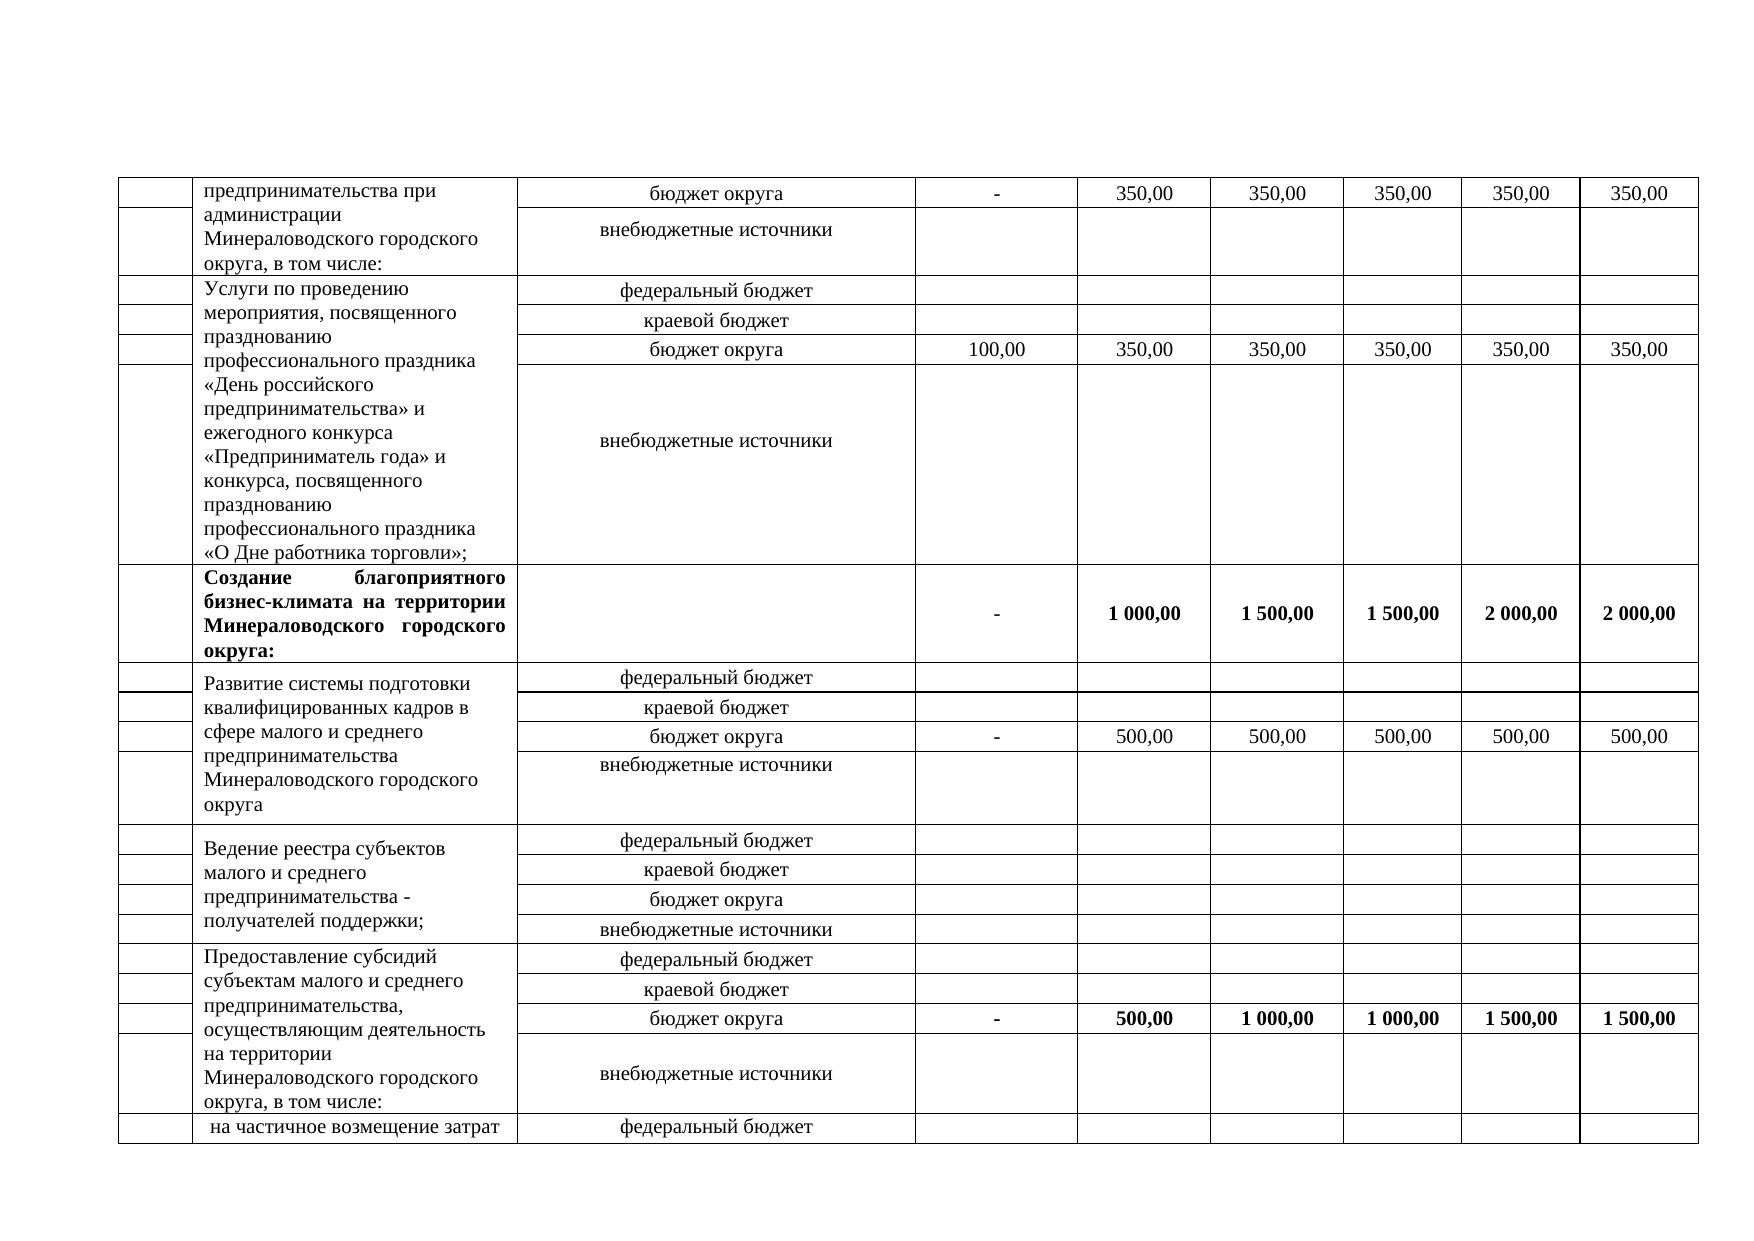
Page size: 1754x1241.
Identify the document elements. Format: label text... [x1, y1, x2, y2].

table_cell [916, 1114, 1077, 1143]
table_cell 350,00 [1344, 178, 1461, 207]
table_cell краевой бюджет [518, 974, 915, 1003]
table_cell [119, 752, 192, 824]
table_cell [1344, 974, 1461, 1003]
table_cell [1344, 693, 1461, 721]
table_cell федеральный бюджет [518, 944, 915, 973]
table_cell [1462, 1034, 1579, 1113]
table_cell [1462, 885, 1579, 913]
table_cell краевой бюджет [518, 855, 915, 884]
table_cell 1 000,00 [1344, 1004, 1461, 1033]
table_cell [1344, 663, 1461, 691]
table_cell [1581, 885, 1698, 913]
table_cell [916, 944, 1077, 973]
table_cell [1078, 365, 1210, 564]
table_cell [916, 365, 1077, 564]
table_cell 350,00 [1581, 178, 1698, 207]
table_cell 500,00 [1078, 722, 1210, 751]
table_cell [1581, 276, 1698, 304]
table_cell [1462, 915, 1579, 943]
table_cell [1211, 208, 1343, 274]
table_cell [1344, 825, 1461, 854]
table_cell [1462, 208, 1579, 274]
table_cell 1 500,00 [1211, 565, 1343, 662]
table_cell [1211, 1114, 1343, 1143]
table_cell [1581, 305, 1698, 334]
table_cell [119, 722, 192, 751]
table_cell [1344, 885, 1461, 913]
table_cell внебюджетные источники [518, 915, 915, 943]
table_cell [1462, 1114, 1579, 1143]
table_cell [119, 885, 192, 913]
table_cell [1462, 974, 1579, 1003]
table_cell [1211, 974, 1343, 1003]
table_cell [1211, 1034, 1343, 1113]
table_cell 350,00 [1078, 335, 1210, 364]
table_cell краевой бюджет [518, 305, 915, 334]
table_cell [916, 752, 1077, 824]
table_cell [916, 974, 1077, 1003]
table_cell [1211, 693, 1343, 721]
table_cell [1078, 663, 1210, 691]
table_cell [119, 565, 192, 662]
table_cell 350,00 [1211, 335, 1343, 364]
table_cell Предоставление субсидий субъектам малого и среднего предпринимательства, осуществляющим деятельность на территории Минераловодского городского округа, в том числе: [193, 944, 517, 1113]
table_cell [1211, 276, 1343, 304]
table_cell [1344, 208, 1461, 274]
table_cell [119, 855, 192, 884]
table_cell [1344, 944, 1461, 973]
table_cell [1211, 663, 1343, 691]
table_cell 350,00 [1462, 178, 1579, 207]
table_cell [1211, 305, 1343, 334]
table_cell [1078, 944, 1210, 973]
table_cell [916, 915, 1077, 943]
table_cell 1 000,00 [1211, 1004, 1343, 1033]
table_cell федеральный бюджет [518, 825, 915, 854]
table_cell [1581, 663, 1698, 691]
table_cell [1211, 885, 1343, 913]
table_cell [1078, 208, 1210, 274]
table_cell 350,00 [1462, 335, 1579, 364]
table_cell [1581, 752, 1698, 824]
table_cell [1581, 855, 1698, 884]
table_cell [1211, 915, 1343, 943]
table_cell 350,00 [1581, 335, 1698, 364]
table_cell [1581, 208, 1698, 274]
table_cell [916, 693, 1077, 721]
table_cell [1211, 944, 1343, 973]
table_cell [916, 663, 1077, 691]
table_cell [1581, 1114, 1698, 1143]
table_cell [1344, 915, 1461, 943]
table_cell Ведение реестра субъектов малого и среднего предпринимательства - получателей поддержки; [193, 825, 517, 943]
table_cell бюджет округа [518, 1004, 915, 1033]
table_cell [119, 208, 192, 274]
table_cell [1078, 825, 1210, 854]
table_cell [119, 305, 192, 334]
table_cell [119, 365, 192, 564]
table_cell 350,00 [1211, 178, 1343, 207]
table_cell 500,00 [1581, 722, 1698, 751]
table_cell бюджет округа [518, 178, 915, 207]
table_cell [1078, 1114, 1210, 1143]
table_cell [119, 335, 192, 364]
table_cell [119, 178, 192, 207]
table_cell [1462, 693, 1579, 721]
table_cell [119, 663, 192, 691]
table_cell [119, 944, 192, 973]
table_cell бюджет округа [518, 722, 915, 751]
table_cell [1078, 305, 1210, 334]
table_cell [1078, 915, 1210, 943]
table_cell 350,00 [1344, 335, 1461, 364]
table_cell 2 000,00 [1462, 565, 1579, 662]
table_cell бюджет округа [518, 335, 915, 364]
table_cell Развитие системы подготовки квалифицированных кадров в сфере малого и среднего предпринимательства Минераловодского городского округа [193, 663, 517, 824]
table_cell [119, 915, 192, 943]
table_cell [119, 825, 192, 854]
table_cell [1462, 752, 1579, 824]
table_cell [119, 276, 192, 304]
table_cell внебюджетные источники [518, 208, 915, 274]
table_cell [193, 1114, 517, 1143]
table_cell внебюджетные источники [518, 1034, 915, 1113]
table_cell [119, 1004, 192, 1033]
table_cell [916, 305, 1077, 334]
table_cell федеральный бюджет [518, 1114, 915, 1143]
table_cell [119, 974, 192, 1003]
table_cell [119, 1114, 192, 1143]
table_cell [1581, 365, 1698, 564]
table_cell [1344, 1034, 1461, 1113]
table_cell [1078, 1034, 1210, 1113]
table_cell [1581, 944, 1698, 973]
table_cell [119, 693, 192, 721]
table_cell [1581, 1034, 1698, 1113]
table_cell [1078, 276, 1210, 304]
table_cell - [916, 1004, 1077, 1033]
table_cell [1581, 915, 1698, 943]
table_cell [1581, 974, 1698, 1003]
table_cell [1211, 855, 1343, 884]
table_cell [1344, 752, 1461, 824]
table_cell 350,00 [1078, 178, 1210, 207]
table_cell 1 500,00 [1344, 565, 1461, 662]
table_cell Услуги по проведению мероприятия, посвященного празднованию профессионального праздника «День российского предпринимательства» и ежегодного конкурса «Предприниматель года» и конкурса, посвященного празднованию профессионального праздника «О Дне работника торговли»; [193, 276, 517, 564]
table_cell [1462, 305, 1579, 334]
table_cell [1078, 855, 1210, 884]
table_cell [916, 885, 1077, 913]
table_cell внебюджетные источники [518, 752, 915, 824]
table_cell [916, 825, 1077, 854]
table_cell [1462, 663, 1579, 691]
table_cell [1078, 885, 1210, 913]
table_cell [1344, 305, 1461, 334]
table_cell внебюджетные источники [518, 365, 915, 564]
table_cell 500,00 [1344, 722, 1461, 751]
table_cell [1344, 276, 1461, 304]
table_cell [1462, 944, 1579, 973]
table_cell краевой бюджет [518, 693, 915, 721]
table_cell 100,00 [916, 335, 1077, 364]
table_cell бюджет округа [518, 885, 915, 913]
table_cell [1462, 855, 1579, 884]
table_cell [916, 855, 1077, 884]
table_cell 1 500,00 [1581, 1004, 1698, 1033]
table_cell [1078, 752, 1210, 824]
table_cell 1 500,00 [1462, 1004, 1579, 1033]
table_cell [916, 1034, 1077, 1113]
table_cell [1211, 752, 1343, 824]
table_cell 500,00 [1211, 722, 1343, 751]
table_cell [119, 1034, 192, 1113]
table_cell 500,00 [1462, 722, 1579, 751]
table_cell [1078, 693, 1210, 721]
table_cell федеральный бюджет [518, 663, 915, 691]
table_cell [916, 276, 1077, 304]
table_cell [1344, 855, 1461, 884]
table_cell - [916, 722, 1077, 751]
table_cell [518, 565, 915, 662]
table_cell [1462, 365, 1579, 564]
table_cell [1462, 276, 1579, 304]
table_cell [1581, 693, 1698, 721]
table_cell [1211, 365, 1343, 564]
table_cell 2 000,00 [1581, 565, 1698, 662]
table_cell [1344, 365, 1461, 564]
table_cell 1 000,00 [1078, 565, 1210, 662]
table_cell [916, 208, 1077, 274]
table_cell [1581, 825, 1698, 854]
table_cell 500,00 [1078, 1004, 1210, 1033]
table_cell федеральный бюджет [518, 276, 915, 304]
table_cell - [916, 178, 1077, 207]
table_cell [1078, 974, 1210, 1003]
table_cell [1344, 1114, 1461, 1143]
table_cell [1211, 825, 1343, 854]
table_cell Создание благоприятного бизнес-климата на территории Минераловодского городского округа: [193, 565, 517, 662]
table_cell [1462, 825, 1579, 854]
table_cell - [916, 565, 1077, 662]
